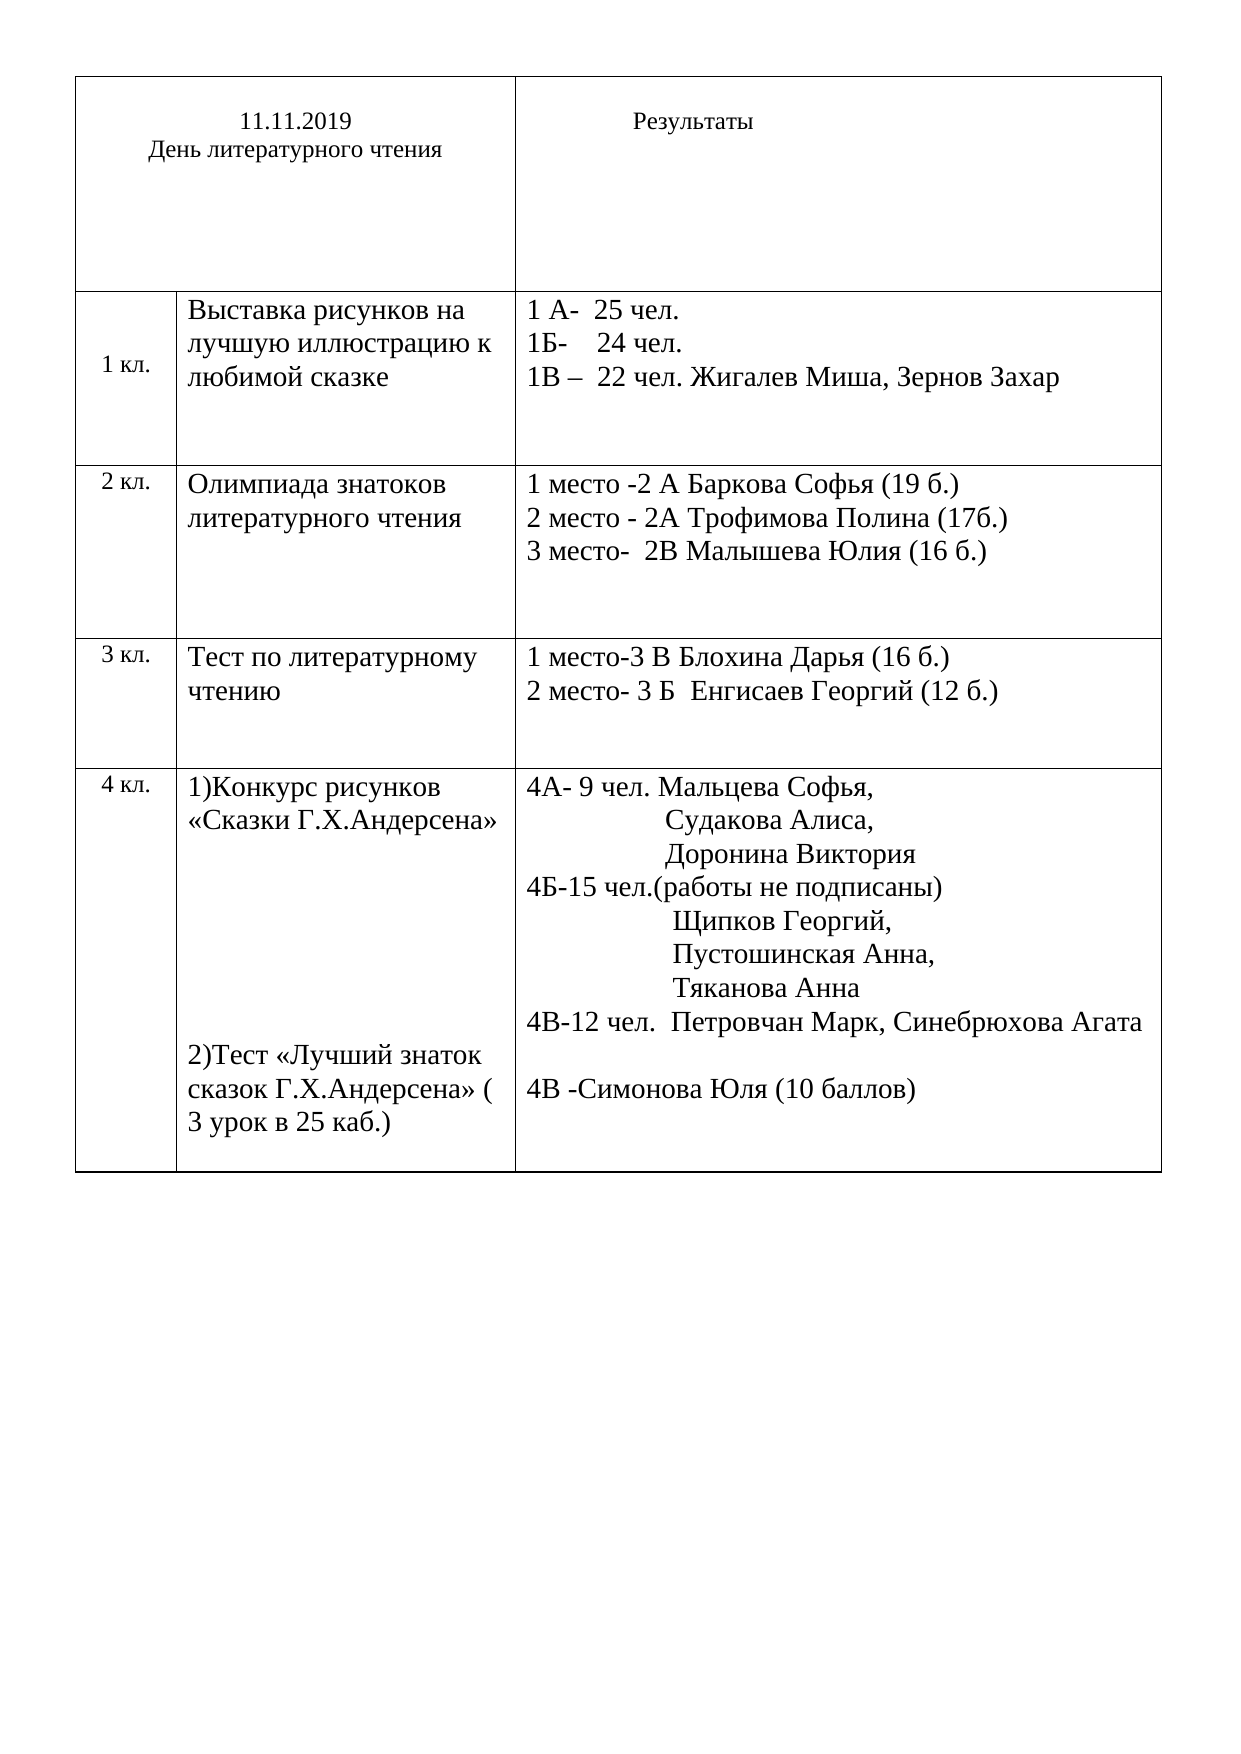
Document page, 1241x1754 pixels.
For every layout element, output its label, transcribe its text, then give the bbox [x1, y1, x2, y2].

table_cell 1)Конкурс рисунков «Сказки Г.Х.Андерсена» 2)Тест «Лучший знаток сказок Г.Х.Андерсена» ( 3 урок в 25 каб.) [177, 769, 515, 1171]
table_cell Выставка рисунков на лучшую иллюстрацию к любимой сказке [177, 292, 515, 465]
table_cell Олимпиада знатоков литературного чтения [177, 466, 515, 638]
table_header Результаты [516, 77, 1161, 291]
table_cell 1 кл. [76, 292, 176, 465]
table_cell 1 место -2 А Баркова Софья (19 б.) 2 место - 2А Трофимова Полина (17б.) 3 место- 2В Малышева Юлия (16 б.) [516, 466, 1161, 638]
table_cell 4А- 9 чел. Мальцева Софья, Судакова Алиса, Доронина Виктория 4Б-15 чел.(работы не подписаны) Щипков Георгий, Пустошинская Анна, Тяканова Анна 4В-12 чел. Петровчан Марк, Синебрюхова Агата 4В -Симонова Юля (10 баллов) [516, 769, 1161, 1171]
table_cell Тест по литературному чтению [177, 639, 515, 768]
table_cell 4 кл. [76, 769, 176, 1171]
table_cell 2 кл. [76, 466, 176, 638]
table_cell 1 место-3 В Блохина Дарья (16 б.) 2 место- 3 Б Енгисаев Георгий (12 б.) [516, 639, 1161, 768]
table_cell 1 А- 25 чел. 1Б- 24 чел. 1В – 22 чел. Жигалев Миша, Зернов Захар [516, 292, 1161, 465]
table_header 11.11.2019 День литературного чтения [76, 77, 515, 291]
table_cell 3 кл. [76, 639, 176, 768]
